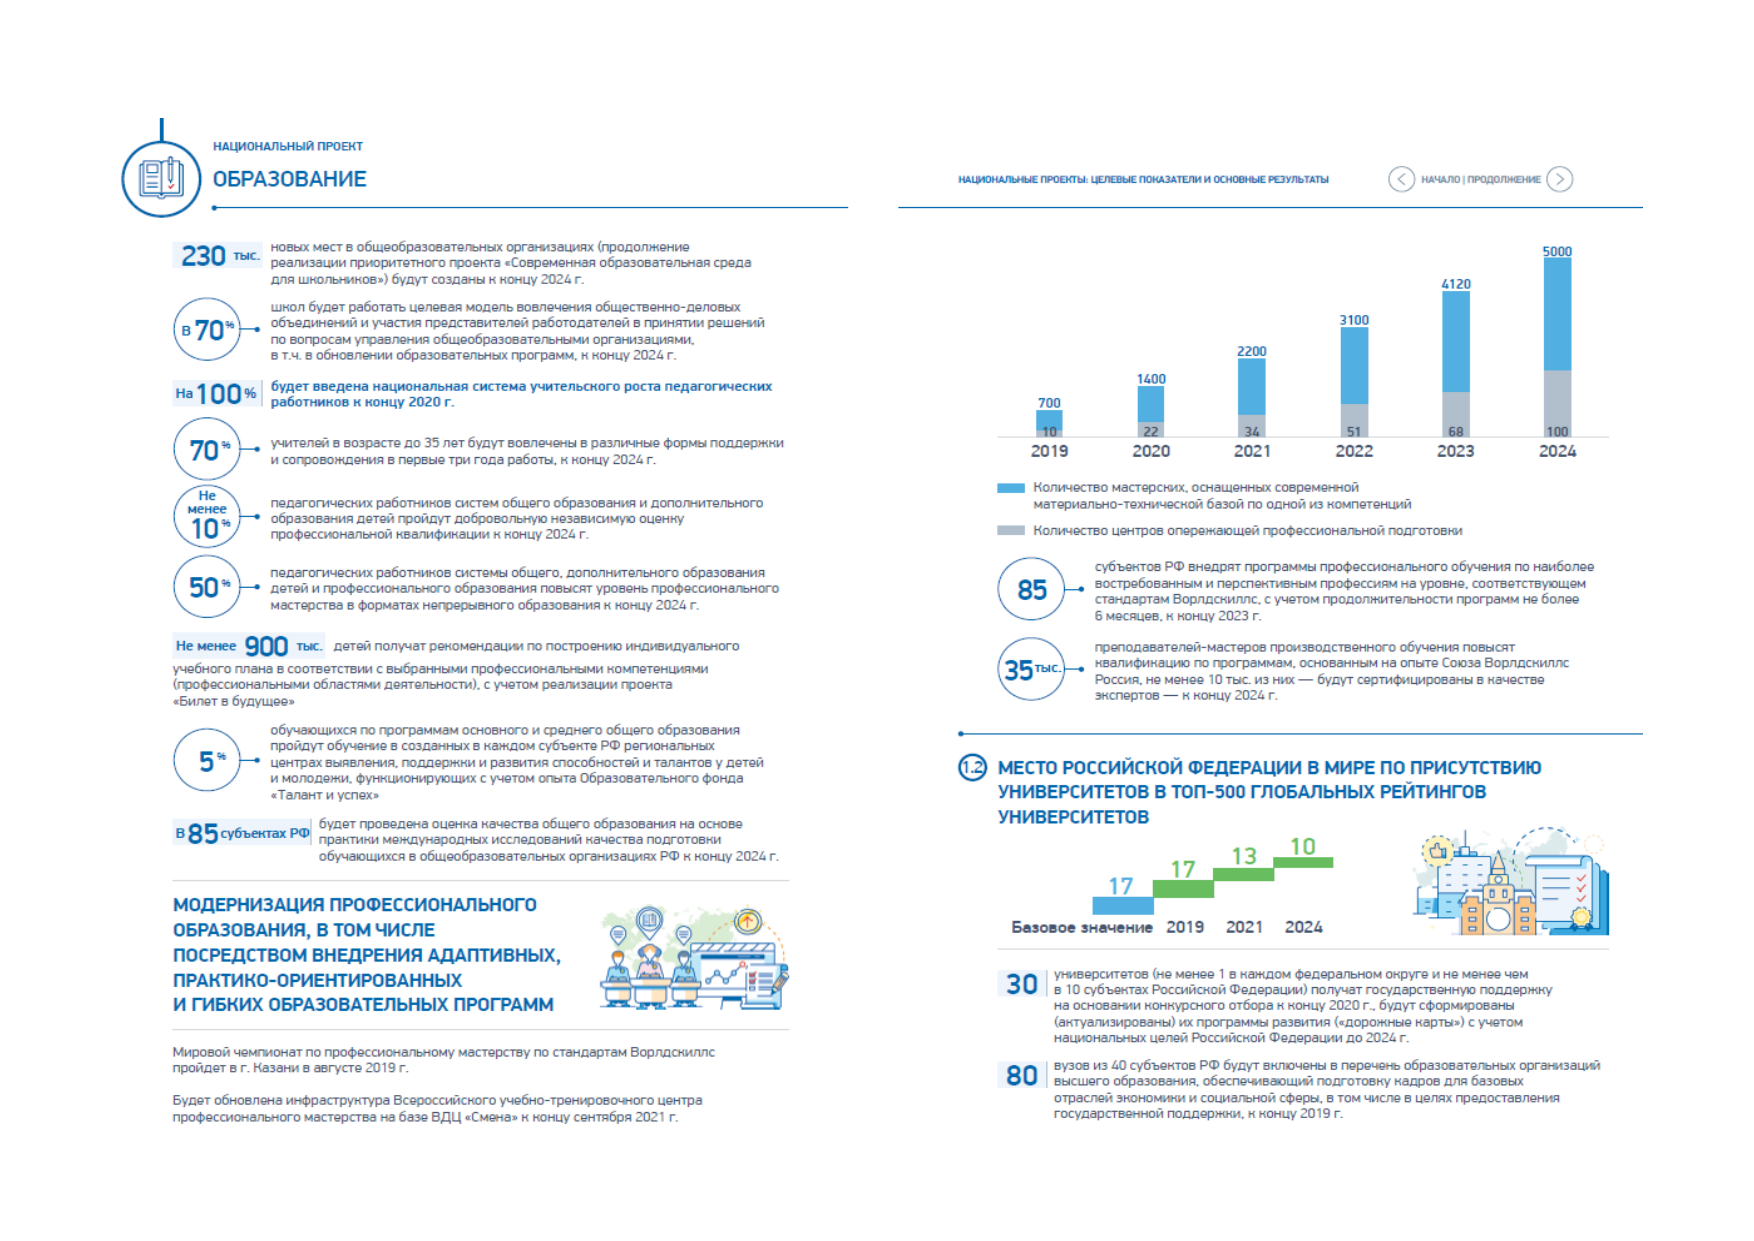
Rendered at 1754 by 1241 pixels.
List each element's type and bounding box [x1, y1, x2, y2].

picture [106, 118, 1643, 1159]
